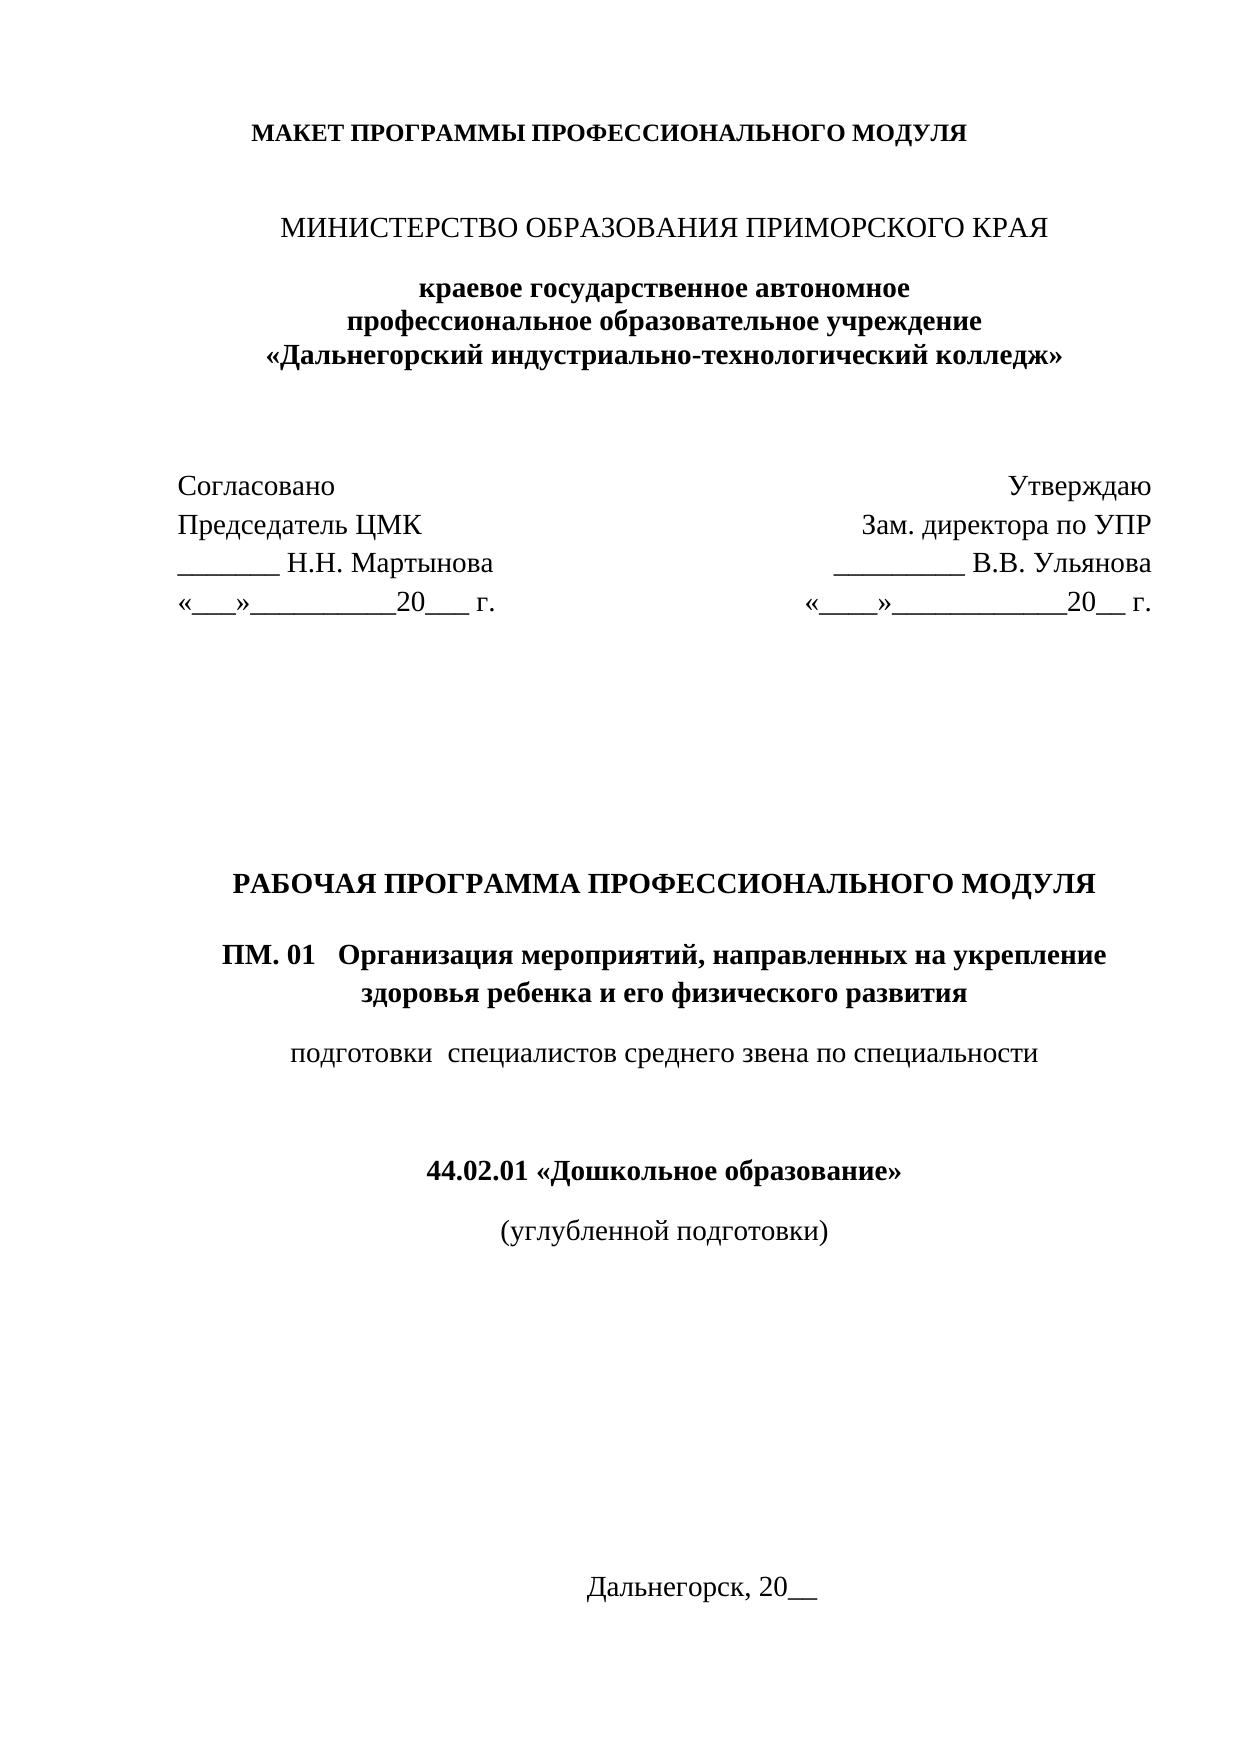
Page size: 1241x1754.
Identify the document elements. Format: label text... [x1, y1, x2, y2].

text «Дальнегорский индустриально-технологический колледж» [177, 337, 1152, 371]
text 44.02.01 «Дошкольное образование» [177, 1153, 1152, 1187]
text краевое государственное автономное [177, 270, 1152, 303]
text (углубленной подготовки) [177, 1213, 1152, 1246]
text профессиональное образовательное учреждение [177, 303, 1152, 337]
text Дальнегорск, 20__ [252, 1569, 1152, 1603]
text МАКЕТ ПРОГРАММЫ ПРОФЕССИОНАЛЬНОГО МОДУЛЯ [177, 118, 1152, 147]
text ПМ. 01 Организация мероприятий, направленных на укрепление здоровья ребенка и его физического развития [177, 937, 1152, 1009]
text подготовки специалистов среднего звена по специальности [177, 1035, 1152, 1068]
text МИНИСТЕРСТВО ОБРАЗОВАНИЯ ПРИМОРСКОГО КРАЯ [177, 211, 1152, 244]
text РАБОЧАЯ ПРОГРАММА ПРОФЕССИОНАЛЬНОГО МОДУЛЯ [177, 866, 1152, 899]
table_header Утверждаю Зам. директора по УПР _________ В.В. Ульянова «____»____________20__ г. [664, 469, 1163, 642]
table_header Согласовано Председатель ЦМК _______ Н.Н. Мартынова «___»__________20___ г. [166, 469, 664, 642]
